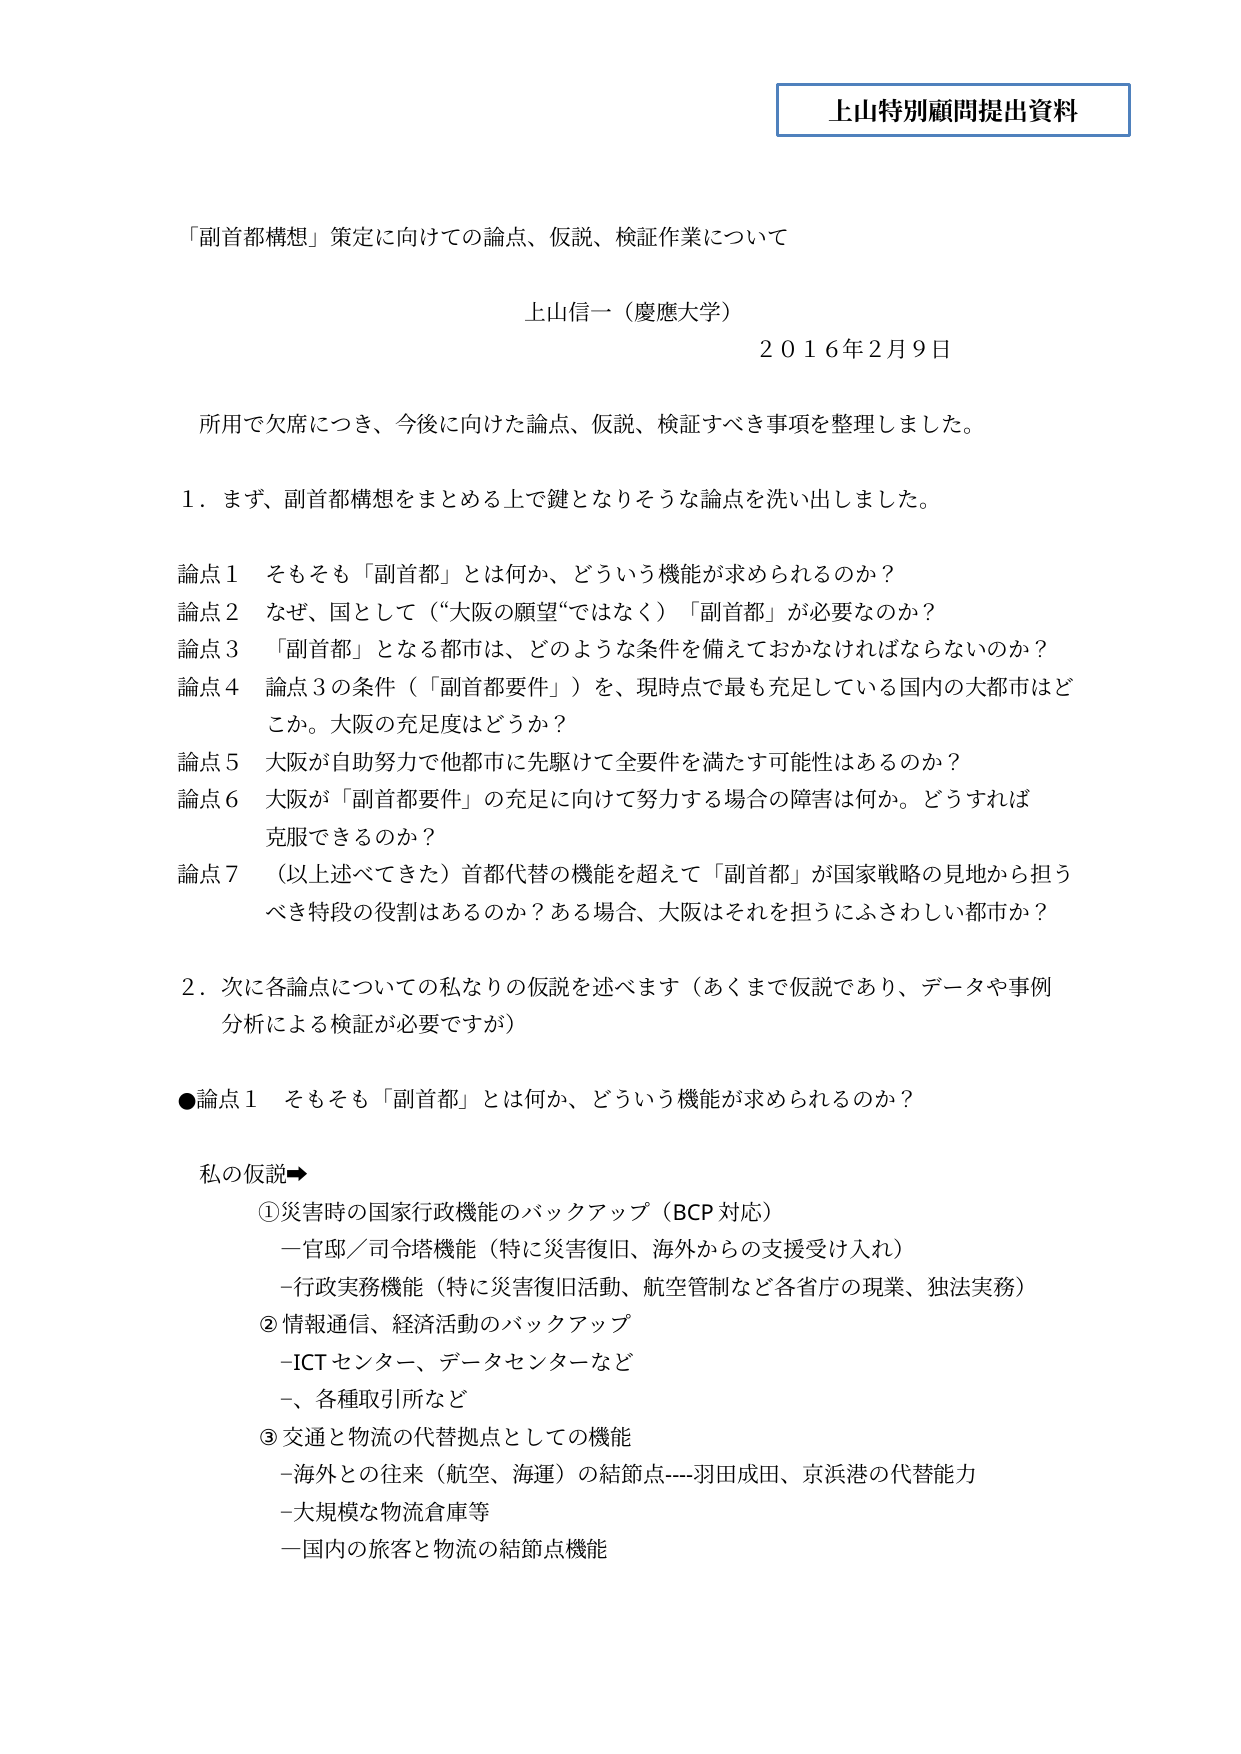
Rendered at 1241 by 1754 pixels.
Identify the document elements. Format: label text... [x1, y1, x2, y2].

list ②情報通信、経済活動のバックアップ [258, 1304, 1078, 1342]
list −ICTセンター、データセンターなど [258, 1342, 1078, 1379]
list ③交通と物流の代替拠点としての機能 [258, 1417, 1078, 1454]
text １．まず、副首都構想をまとめる上で鍵となりそうな論点を洗い出しました。 [177, 479, 1078, 517]
text ●論点１ そもそも「副首都」とは何か、どういう機能が求められるのか？ [177, 1079, 1078, 1117]
text 論点５ 大阪が自助努力で他都市に先駆けて全要件を満たす可能性はあるのか？ [177, 742, 1078, 779]
list 私の仮説➡ [199, 1154, 1078, 1192]
text 論点７ （以上述べてきた）首都代替の機能を超えて「副首都」が国家戦略の見地から担う [177, 854, 1078, 892]
text ２０１６年２月９日 [177, 329, 1078, 367]
text ２．次に各論点についての私なりの仮説を述べます（あくまで仮説であり、データや事例 [177, 967, 1078, 1004]
list −大規模な物流倉庫等 [258, 1492, 1078, 1529]
text 論点４ 論点３の条件（「副首都要件」）を、現時点で最も充足している国内の大都市はどこか。大阪の充足度はどうか？ [177, 667, 1078, 742]
text 論点３ 「副首都」となる都市は、どのような条件を備えておかなければならないのか？ [177, 629, 1078, 667]
text 論点２ なぜ、国として（“大阪の願望“ではなく）「副首都」が必要なのか？ [177, 592, 1078, 629]
list −行政実務機能（特に災害復旧活動、航空管制など各省庁の現業、独法実務） [258, 1267, 1078, 1304]
text 分析による検証が必要ですが） [177, 1004, 1078, 1042]
list —国内の旅客と物流の結節点機能 [258, 1529, 1078, 1567]
list −、各種取引所など [258, 1379, 1078, 1417]
text 論点１ そもそも「副首都」とは何か、どういう機能が求められるのか？ [177, 554, 1078, 592]
list —官邸／司令塔機能（特に災害復旧、海外からの支援受け入れ） [258, 1229, 1078, 1267]
list ①災害時の国家行政機能のバックアップ（BCP対応） [215, 1192, 1078, 1229]
text 所用で欠席につき、今後に向けた論点、仮説、検証すべき事項を整理しました。 [177, 404, 1078, 442]
text 論点６ 大阪が「副首都要件」の充足に向けて努力する場合の障害は何か。どうすれば [177, 779, 1078, 817]
text 上山信一（慶應大学） [177, 292, 1078, 329]
list −海外との往来（航空、海運）の結節点----羽田成田、京浜港の代替能力 [258, 1454, 1078, 1492]
text 克服できるのか？ [177, 817, 1078, 854]
text 「副首都構想」策定に向けての論点、仮説、検証作業について [177, 217, 1078, 254]
text べき特段の役割はあるのか？ある場合、大阪はそれを担うにふさわしい都市か？ [177, 892, 1078, 929]
